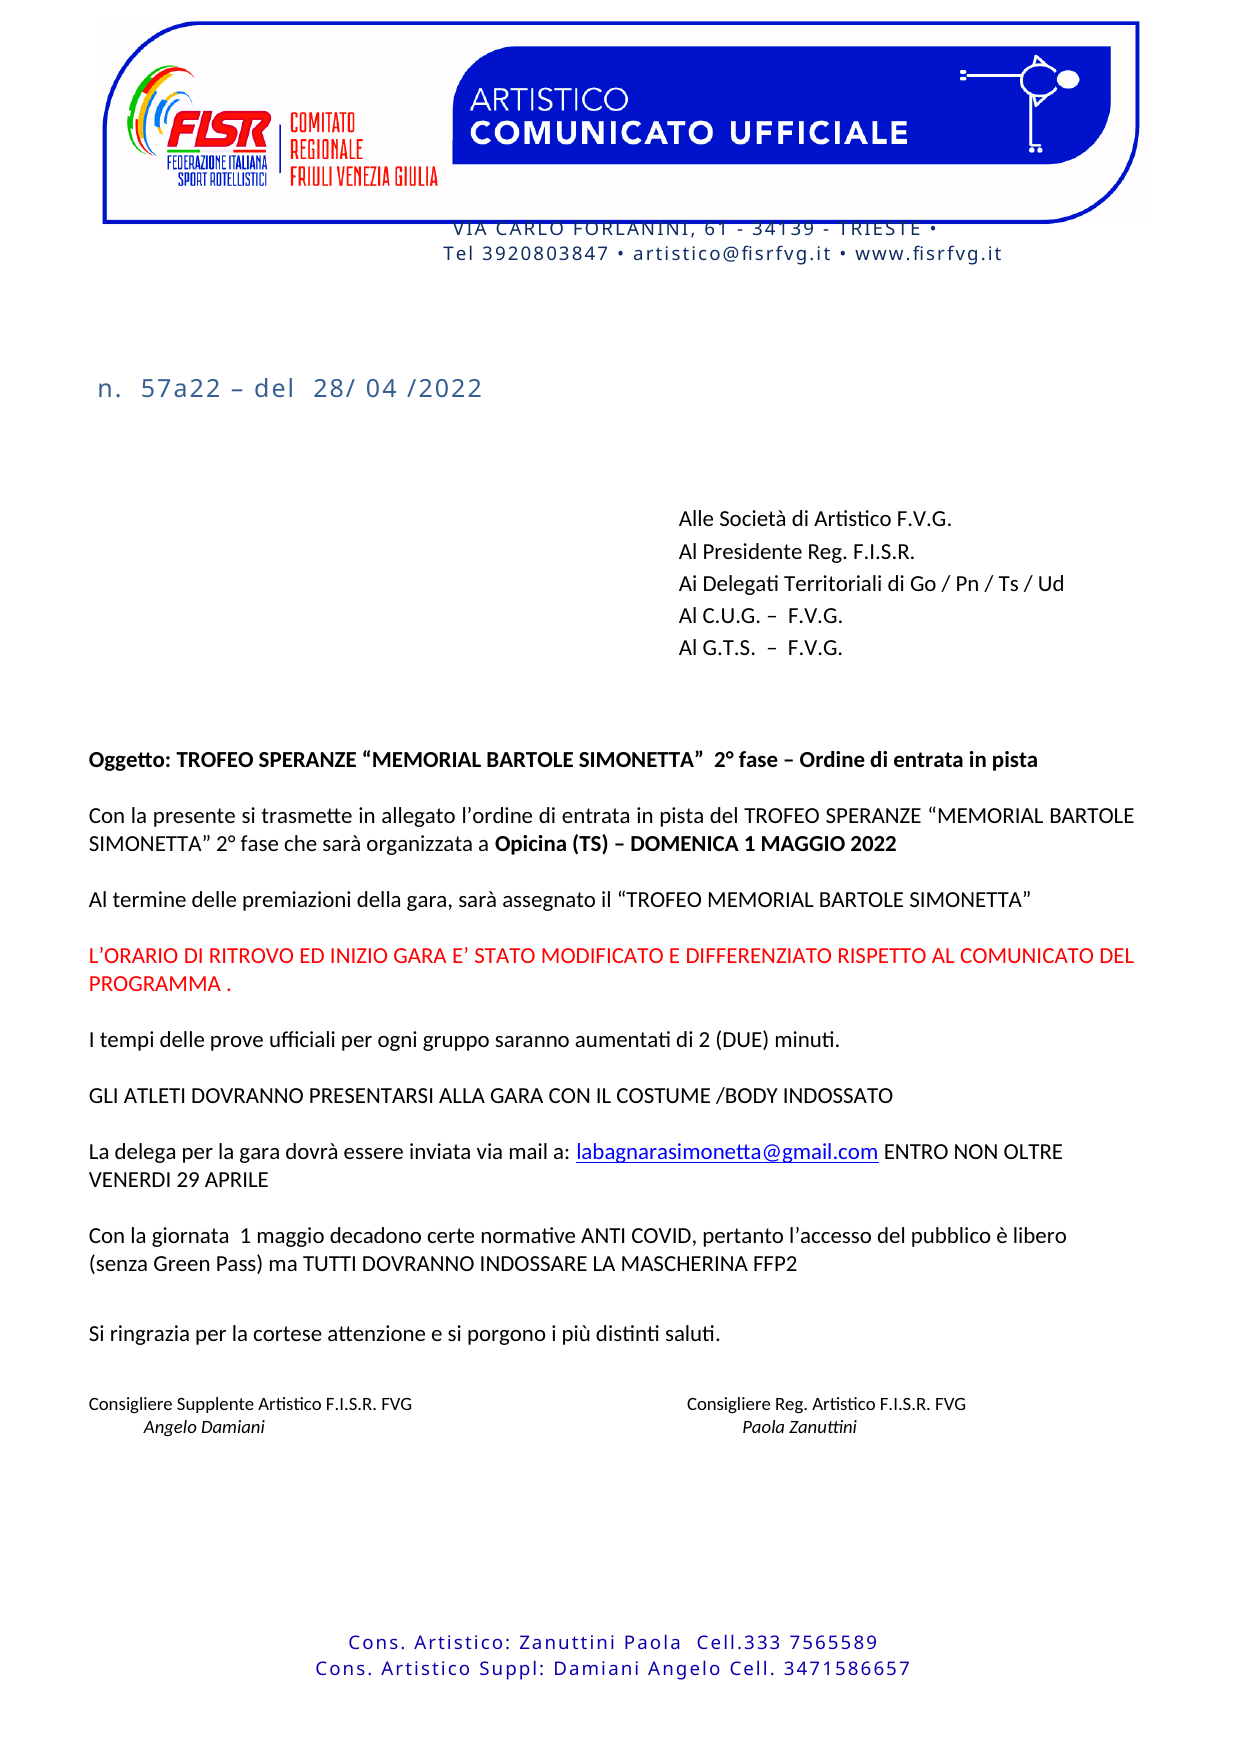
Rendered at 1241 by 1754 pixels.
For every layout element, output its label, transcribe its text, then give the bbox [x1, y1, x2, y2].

text Oggetto: TROFEO SPERANZE “MEMORIAL BARTOLE SIMONETTA” 2° fase – Ordine di entrata in pista [89, 745, 1137, 773]
text Alle Società di Artistico F.V.G. [605, 504, 1137, 533]
text I tempi delle prove ufficiali per ogni gruppo saranno aumentati di 2 (DUE) minuti. [89, 997, 1107, 1053]
text GLI ATLETI DOVRANNO PRESENTARSI ALLA GARA CON IL COSTUME /BODY INDOSSATO [89, 1081, 1107, 1109]
text Al C.U.G. – F.V.G. [89, 601, 1137, 629]
text Ai Delegati Territoriali di Go / Pn / Ts / Ud [89, 569, 1137, 597]
text Consigliere Supplente Artistico F.I.S.R. FVG Consigliere Reg. Artistico F.I.S.R. FVG [89, 1392, 1137, 1415]
text Al G.T.S. – F.V.G. [89, 633, 1137, 661]
text Al termine delle premiazioni della gara, sarà assegnato il “TROFEO MEMORIAL BARTOLE SIMONETTA” [89, 885, 1137, 913]
text Si ringrazia per la cortese attenzione e si porgono i più distinti saluti. [89, 1319, 1137, 1347]
text n. 57a22 – del 28/ 04 /2022 [89, 370, 1137, 404]
picture [97, 17, 1146, 225]
text Con la presente si trasmette in allegato l’ordine di entrata in pista del TROFEO SPERANZE “MEMORIAL BARTOLE SIMONETTA” 2° fase che sarà organizzata a Opicina (TS) – DOMENICA 1 MAGGIO 2022 [89, 801, 1137, 857]
text Al Presidente Reg. F.I.S.R. [89, 537, 1137, 565]
text Angelo Damiani Paola Zanuttini [89, 1415, 1137, 1438]
text Con la giornata 1 maggio decadono certe normative ANTI COVID, pertanto l’accesso del pubblico è libero (senza Green Pass) ma TUTTI DOVRANNO INDOSSARE LA MASCHERINA FFP2 [89, 1221, 1107, 1277]
text La delega per la gara dovrà essere inviata via mail a: labagnarasimonetta@gmail.com ENTRO NON OLTRE VENERDI 29 APRILE [89, 1137, 1107, 1193]
text L’ORARIO DI RITROVO ED INIZIO GARA E’ STATO MODIFICATO E DIFFERENZIATO RISPETTO AL COMUNICATO DEL PROGRAMMA . [89, 941, 1137, 997]
